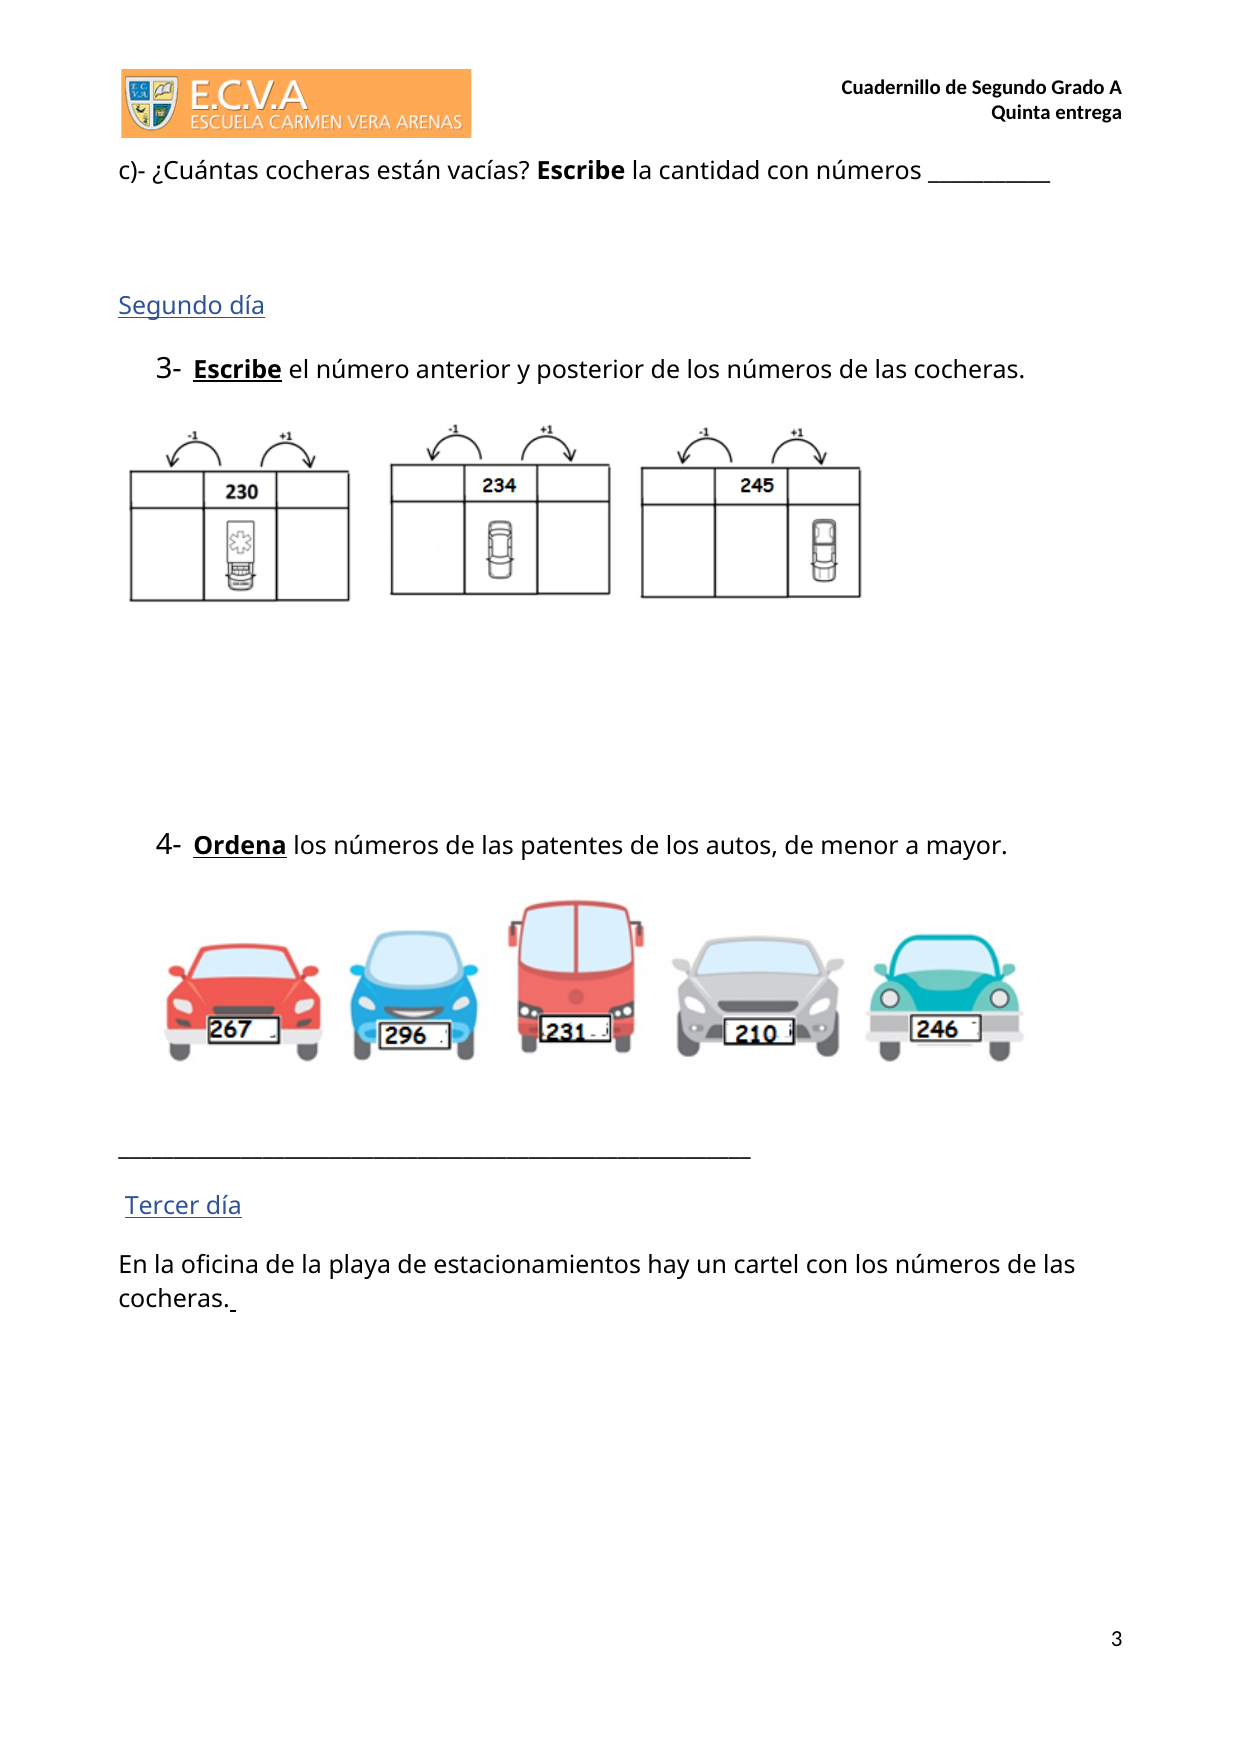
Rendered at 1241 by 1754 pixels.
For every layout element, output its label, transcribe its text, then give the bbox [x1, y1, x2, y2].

text _________________________________________________________ [118, 1129, 1122, 1163]
picture [121, 69, 472, 138]
text Segundo día [118, 288, 1122, 322]
text c)- ¿Cuántas cocheras están vacías? Escribe la cantidad con números ___________ [118, 153, 1122, 187]
picture [150, 888, 1090, 1104]
list Escribe el número anterior y posterior de los números de las cocheras. [156, 347, 1122, 387]
list Ordena los números de las patentes de los autos, de menor a mayor. [156, 823, 1122, 863]
text En la oficina de la playa de estacionamientos hay un cartel con los números de las cocheras. [118, 1247, 1122, 1315]
text Tercer día [118, 1188, 1122, 1222]
picture [118, 411, 869, 622]
